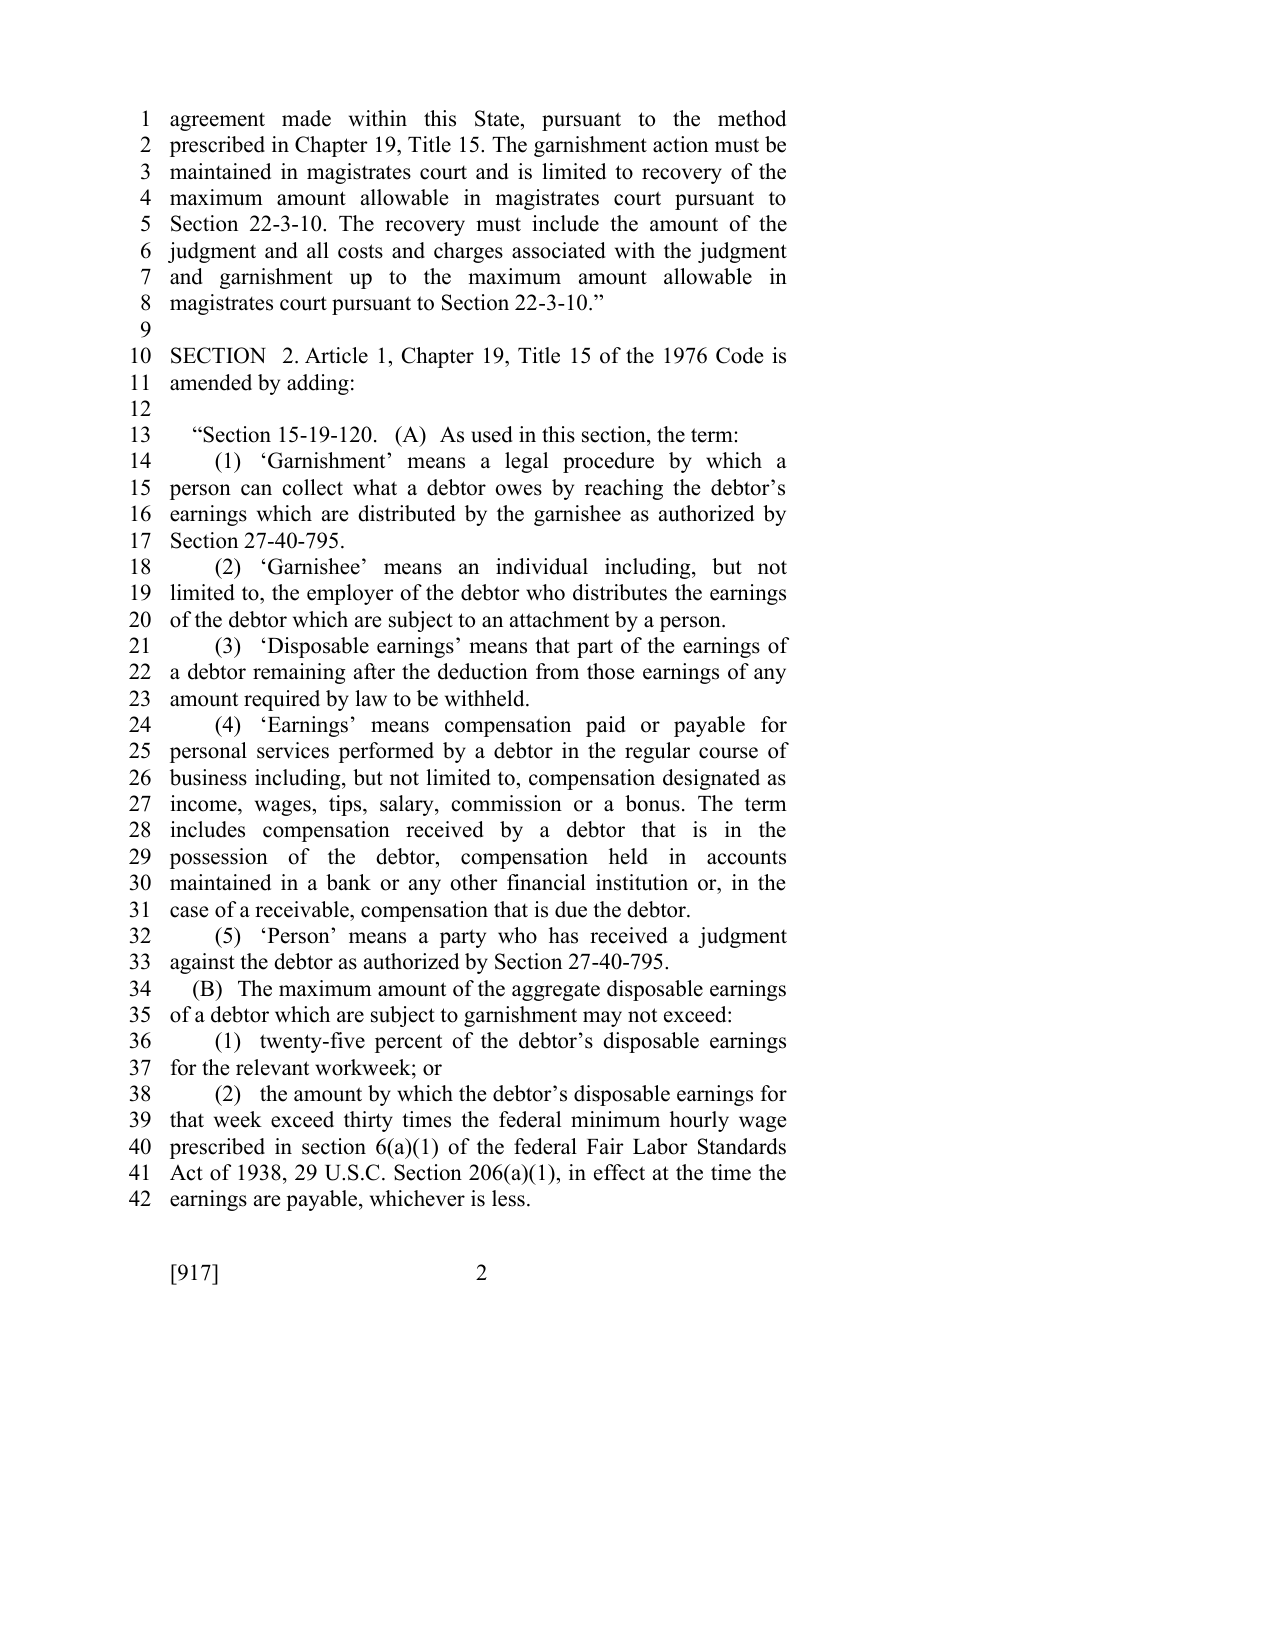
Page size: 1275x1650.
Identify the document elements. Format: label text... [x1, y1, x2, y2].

text (4) ‘Earnings’ means compensation paid or payable for personal services performed by a debtor in the regular course of business including, but not limited to, compensation designated as income, wages, tips, salary, commission or a bonus. The term includes compensation received by a debtor that is in the possession of the debtor, compensation held in accounts maintained in a bank or any other financial institution or, in the case of a receivable, compensation that is due the debtor. [169, 711, 787, 922]
text “Section 15-19-120. (A) As used in this section, the term: [169, 421, 787, 448]
text (2) ‘Garnishee’ means an individual including, but not limited to, the employer of the debtor who distributes the earnings of the debtor which are subject to an attachment by a person. [169, 553, 787, 632]
text SECTION 2. Article 1, Chapter 19, Title 15 of the 1976 Code is amended by adding: [169, 342, 787, 395]
text (3) ‘Disposable earnings’ means that part of the earnings of a debtor remaining after the deduction from those earnings of any amount required by law to be withheld. [169, 632, 787, 711]
text (B) The maximum amount of the aggregate disposable earnings of a debtor which are subject to garnishment may not exceed: [169, 975, 787, 1027]
text (2) the amount by which the debtor’s disposable earnings for that week exceed thirty times the federal minimum hourly wage prescribed in section 6(a)(1) of the federal Fair Labor Standards Act of 1938, 29 U.S.C. Section 206(a)(1), in effect at the time the earnings are payable, whichever is less. [169, 1080, 787, 1212]
text (1) ‘Garnishment’ means a legal procedure by which a person can collect what a debtor owes by reaching the debtor’s earnings which are distributed by the garnishee as authorized by Section 27-40-795. [169, 448, 787, 553]
text (1) twenty-five percent of the debtor’s disposable earnings for the relevant workweek; or [169, 1027, 787, 1080]
text (5) ‘Person’ means a party who has received a judgment against the debtor as authorized by Section 27-40-795. [169, 922, 787, 975]
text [169, 105, 787, 316]
